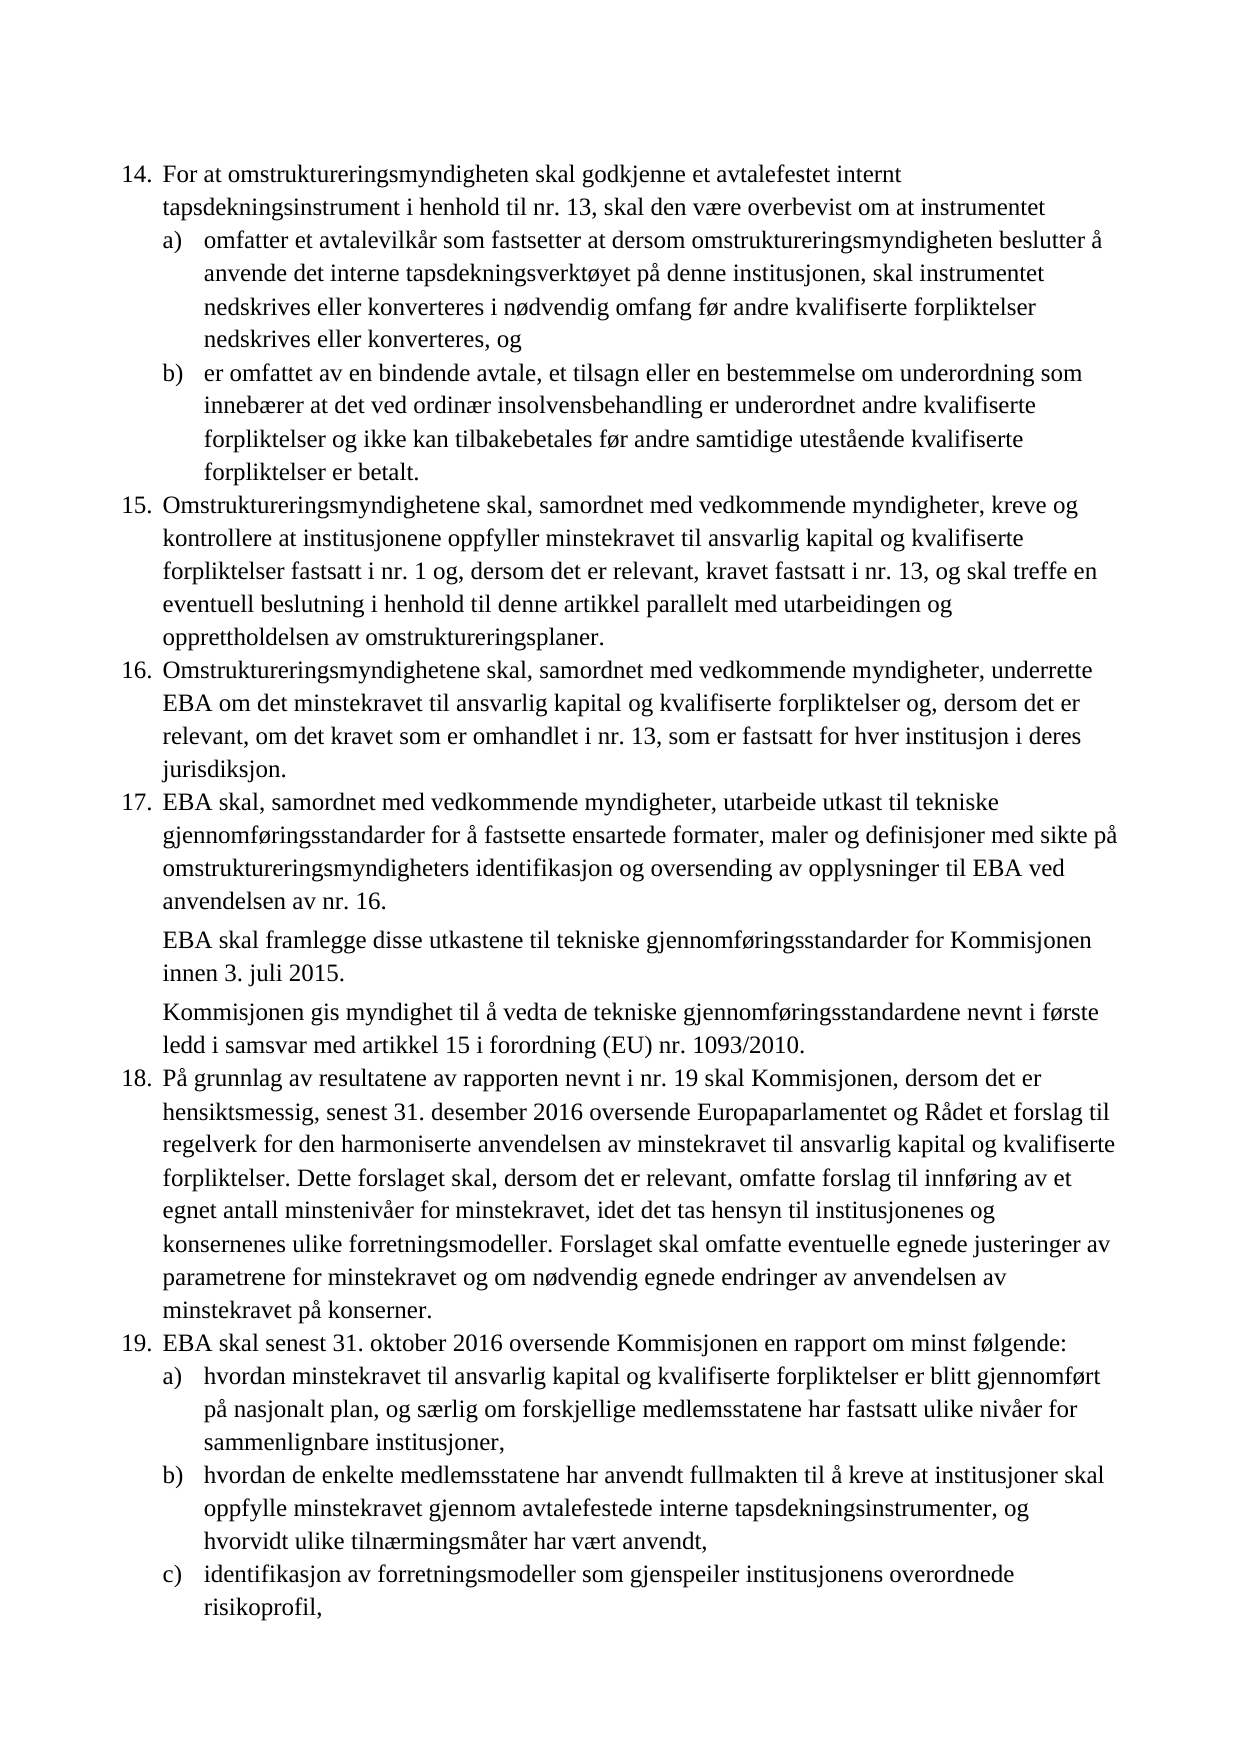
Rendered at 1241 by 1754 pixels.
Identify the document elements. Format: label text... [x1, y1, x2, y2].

list a) omfatter et avtalevilkår som fastsetter at dersom omstruktureringsmyndigheten beslutter å anvende det interne tapsdekningsverktøyet på denne institusjonen, skal instrumentet nedskrives eller konverteres i nødvendig omfang før andre kvalifiserte forpliktelser nedskrives eller konverteres, og [162, 226, 1119, 353]
list a) hvordan minstekravet til ansvarlig kapital og kvalifiserte forpliktelser er blitt gjennomført på nasjonalt plan, og særlig om forskjellige medlemsstatene har fastsatt ulike nivåer for sammenlignbare institusjoner, [162, 1361, 1119, 1456]
list b) er omfattet av en bindende avtale, et tilsagn eller en bestemmelse om underordning som innebærer at det ved ordinær insolvensbehandling er underordnet andre kvalifiserte forpliktelser og ikke kan tilbakebetales før andre samtidige utestående kvalifiserte forpliktelser er betalt. [162, 358, 1119, 485]
list c) identifikasjon av forretningsmodeller som gjenspeiler institusjonens overordnede risikoprofil, [162, 1559, 1119, 1621]
list 17. EBA skal, samordnet med vedkommende myndigheter, utarbeide utkast til tekniske gjennomføringsstandarder for å fastsette ensartede formater, maler og definisjoner med sikte på omstruktureringsmyndigheters identifikasjon og oversending av opplysninger til EBA ved anvendelsen av nr. 16. [121, 787, 1119, 915]
list 16. Omstruktureringsmyndighetene skal, samordnet med vedkommende myndigheter, underrette EBA om det minstekravet til ansvarlig kapital og kvalifiserte forpliktelser og, dersom det er relevant, om det kravet som er omhandlet i nr. 13, som er fastsatt for hver institusjon i deres jurisdiksjon. [121, 655, 1119, 783]
list 15. Omstruktureringsmyndighetene skal, samordnet med vedkommende myndigheter, kreve og kontrollere at institusjonene oppfyller minstekravet til ansvarlig kapital og kvalifiserte forpliktelser fastsatt i nr. 1 og, dersom det er relevant, kravet fastsatt i nr. 13, og skal treffe en eventuell beslutning i henhold til denne artikkel parallelt med utarbeidingen og opprettholdelsen av omstruktureringsplaner. [121, 490, 1119, 651]
list b) hvordan de enkelte medlemsstatene har anvendt fullmakten til å kreve at institusjoner skal oppfylle minstekravet gjennom avtalefestede interne tapsdekningsinstrumenter, og hvorvidt ulike tilnærmingsmåter har vært anvendt, [162, 1460, 1119, 1554]
list EBA skal framlegge disse utkastene til tekniske gjennomføringsstandarder for Kommisjonen innen 3. juli 2015. [162, 925, 1119, 987]
list 19. EBA skal senest 31. oktober 2016 oversende Kommisjonen en rapport om minst følgende: [121, 1328, 1119, 1356]
list 14. For at omstruktureringsmyndigheten skal godkjenne et avtalefestet internt tapsdekningsinstrument i henhold til nr. 13, skal den være overbevist om at instrumentet [121, 159, 1119, 221]
list 18. På grunnlag av resultatene av rapporten nevnt i nr. 19 skal Kommisjonen, dersom det er hensiktsmessig, senest 31. desember 2016 oversende Europaparlamentet og Rådet et forslag til regelverk for den harmoniserte anvendelsen av minstekravet til ansvarlig kapital og kvalifiserte forpliktelser. Dette forslaget skal, dersom det er relevant, omfatte forslag til innføring av et egnet antall minstenivåer for minstekravet, idet det tas hensyn til institusjonenes og konsernenes ulike forretningsmodeller. Forslaget skal omfatte eventuelle egnede justeringer av parametrene for minstekravet og om nødvendig egnede endringer av anvendelsen av minstekravet på konserner. [121, 1063, 1119, 1323]
list Kommisjonen gis myndighet til å vedta de tekniske gjennomføringsstandardene nevnt i første ledd i samsvar med artikkel 15 i forordning (EU) nr. 1093/2010. [162, 997, 1119, 1059]
